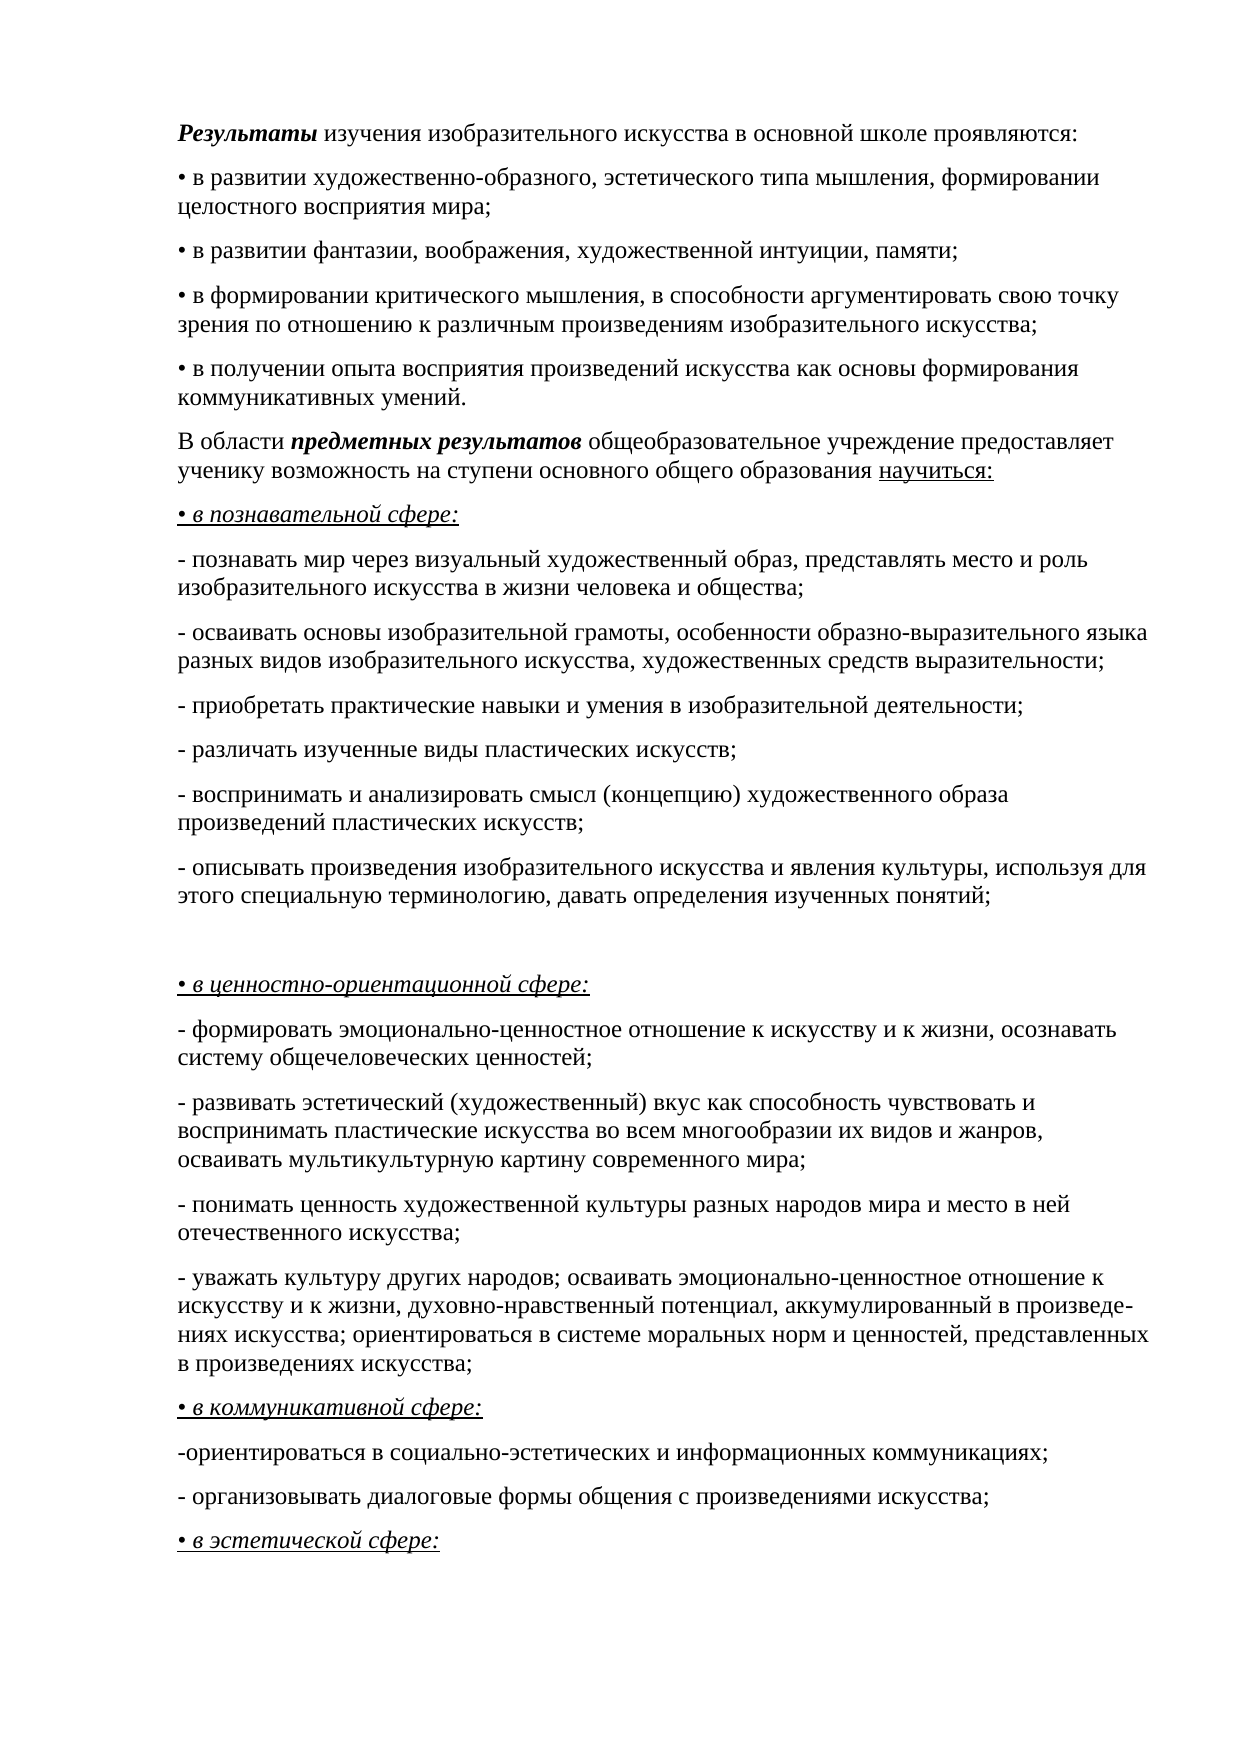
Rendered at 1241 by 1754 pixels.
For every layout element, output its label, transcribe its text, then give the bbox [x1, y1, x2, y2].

text - приобретать практические навыки и умения в изобразительной деятельности; [177, 690, 1152, 719]
text • в формировании критического мышления, в способности аргументировать свою точку зрения по отношению к различным произведениям изобразительного искусства; [177, 280, 1152, 337]
text • в коммуникативной сфере: [177, 1392, 1152, 1421]
text - воспринимать и анализировать смысл (концепцию) художественного образа произведений пластических искусств; [177, 779, 1152, 836]
text - уважать культуру других народов; осваивать эмоционально-ценностное отношение к искусству и к жизни, духовно-нравственный потенциал, аккумулированный в произведениях искусства; ориентироваться в системе моральных норм и ценностей, представленных в произведениях искусства; [177, 1262, 1152, 1377]
text • в познавательной сфере: [177, 499, 1152, 528]
text • в эстетической сфере: [177, 1526, 1152, 1554]
text - осваивать основы изобразительной грамоты, особенности образно-выразительного языка разных видов изобразительного искусства, художественных средств выразительности; [177, 617, 1152, 674]
text - развивать эстетический (художественный) вкус как способность чувствовать и воспринимать пластические искусства во всем многообразии их видов и жанров, осваивать мультикультурную картину современного мира; [177, 1087, 1152, 1173]
text -ориентироваться в социально-эстетических и информационных коммуникациях; [177, 1437, 1152, 1466]
text - различать изученные виды пластических искусств; [177, 734, 1152, 763]
text • в ценностно-ориентационной сфере: [177, 969, 1152, 998]
text Результаты изучения изобразительного искусства в основной школе проявляются: [177, 118, 1152, 147]
text • в развитии фантазии, воображения, художественной интуиции, памяти; [177, 236, 1152, 264]
text - формировать эмоционально-ценностное отношение к искусству и к жизни, осознавать систему общечеловеческих ценностей; [177, 1014, 1152, 1071]
text • в получении опыта восприятия произведений искусства как основы формирования коммуникативных умений. [177, 353, 1152, 411]
text • в развитии художественно-образного, эстетического типа мышления, формировании целостного восприятия мира; [177, 162, 1152, 220]
text - описывать произведения изобразительного искусства и явления культуры, используя для этого специальную терминологию, давать определения изученных понятий; [177, 852, 1152, 909]
text - понимать ценность художественной культуры разных народов мира и место в ней отечественного искусства; [177, 1189, 1152, 1246]
text - познавать мир через визуальный художественный образ, представлять место и роль изобразительного искусства в жизни человека и общества; [177, 544, 1152, 601]
text В области предметных результатов общеобразовательное учреждение предоставляет ученику возможность на ступени основного общего образования научиться: [177, 426, 1152, 484]
text - организовывать диалоговые формы общения с произведениями искусства; [177, 1481, 1152, 1510]
